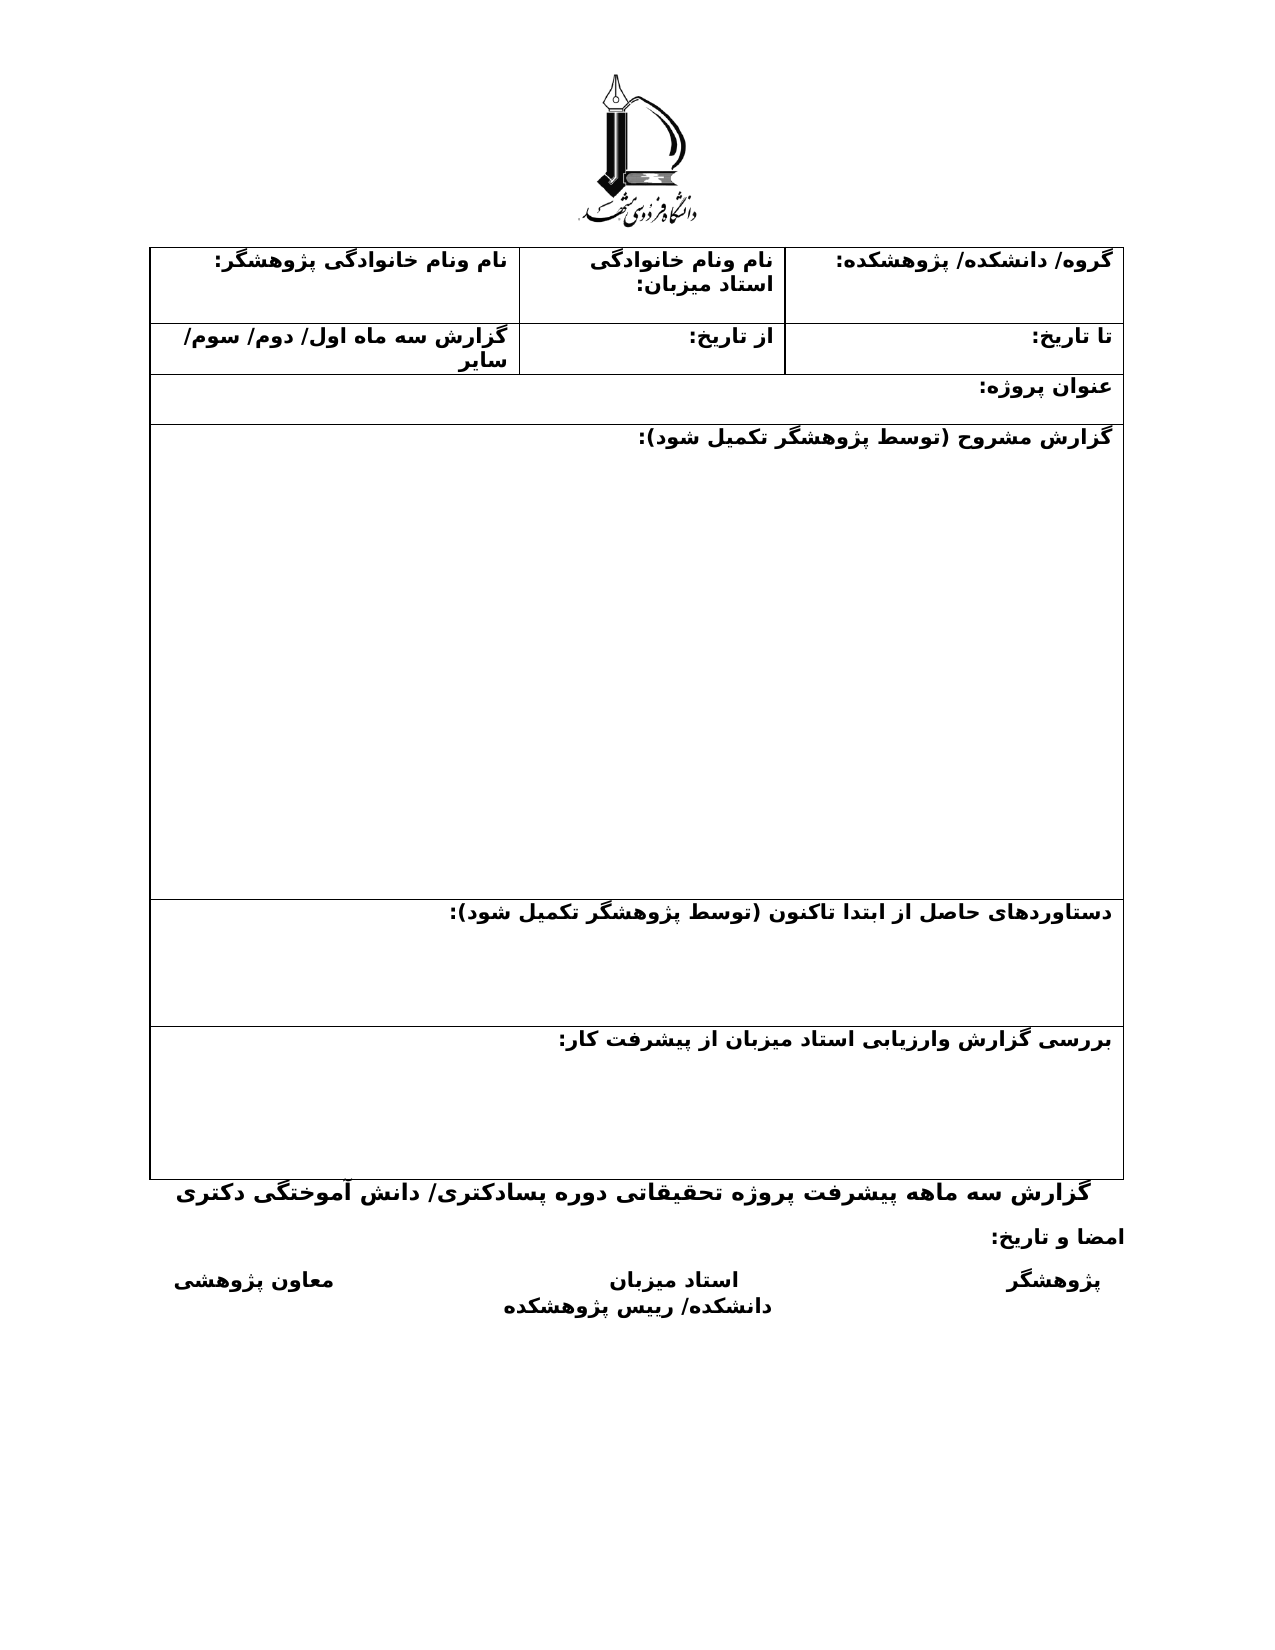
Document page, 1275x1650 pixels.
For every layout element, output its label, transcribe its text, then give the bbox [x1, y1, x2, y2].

table_cell تا تاریخ: [786, 324, 1123, 373]
table_cell از تاریخ: [520, 324, 784, 373]
table_header نام ونام خانوادگی استاد میزبان: [520, 248, 784, 323]
text امضا و تاریخ: [150, 1225, 1125, 1249]
table_cell دستاوردهای حاصل از ابتدا تاکنون (توسط پژوهشگر تکمیل شود): [151, 900, 1123, 1026]
table_header گروه/ دانشکده/ پژوهشکده: [786, 248, 1123, 323]
table_cell بررسی گزارش وارزیابی استاد میزبان از پیشرفت کار: [151, 1027, 1123, 1178]
table_header نام ونام خانوادگی پژوهشگر: [151, 248, 519, 323]
table_cell عنوان پروژه: [151, 375, 1123, 424]
table_cell گزارش سه ماه اول/ دوم/ سوم/ سایر [151, 324, 519, 373]
table_cell گزارش مشروح (توسط پژوهشگر تکمیل شود): [151, 425, 1123, 899]
text پژوهشگر استاد میزبان معاون پژوهشی دانشکده/ رییس پژوهشکده [150, 1268, 1125, 1318]
text گزارش سه ماهه پیشرفت پروژه تحقیقاتی دوره پسادکتری/ دانش آموختگی دکتری [150, 1179, 1125, 1206]
picture [577, 73, 698, 228]
